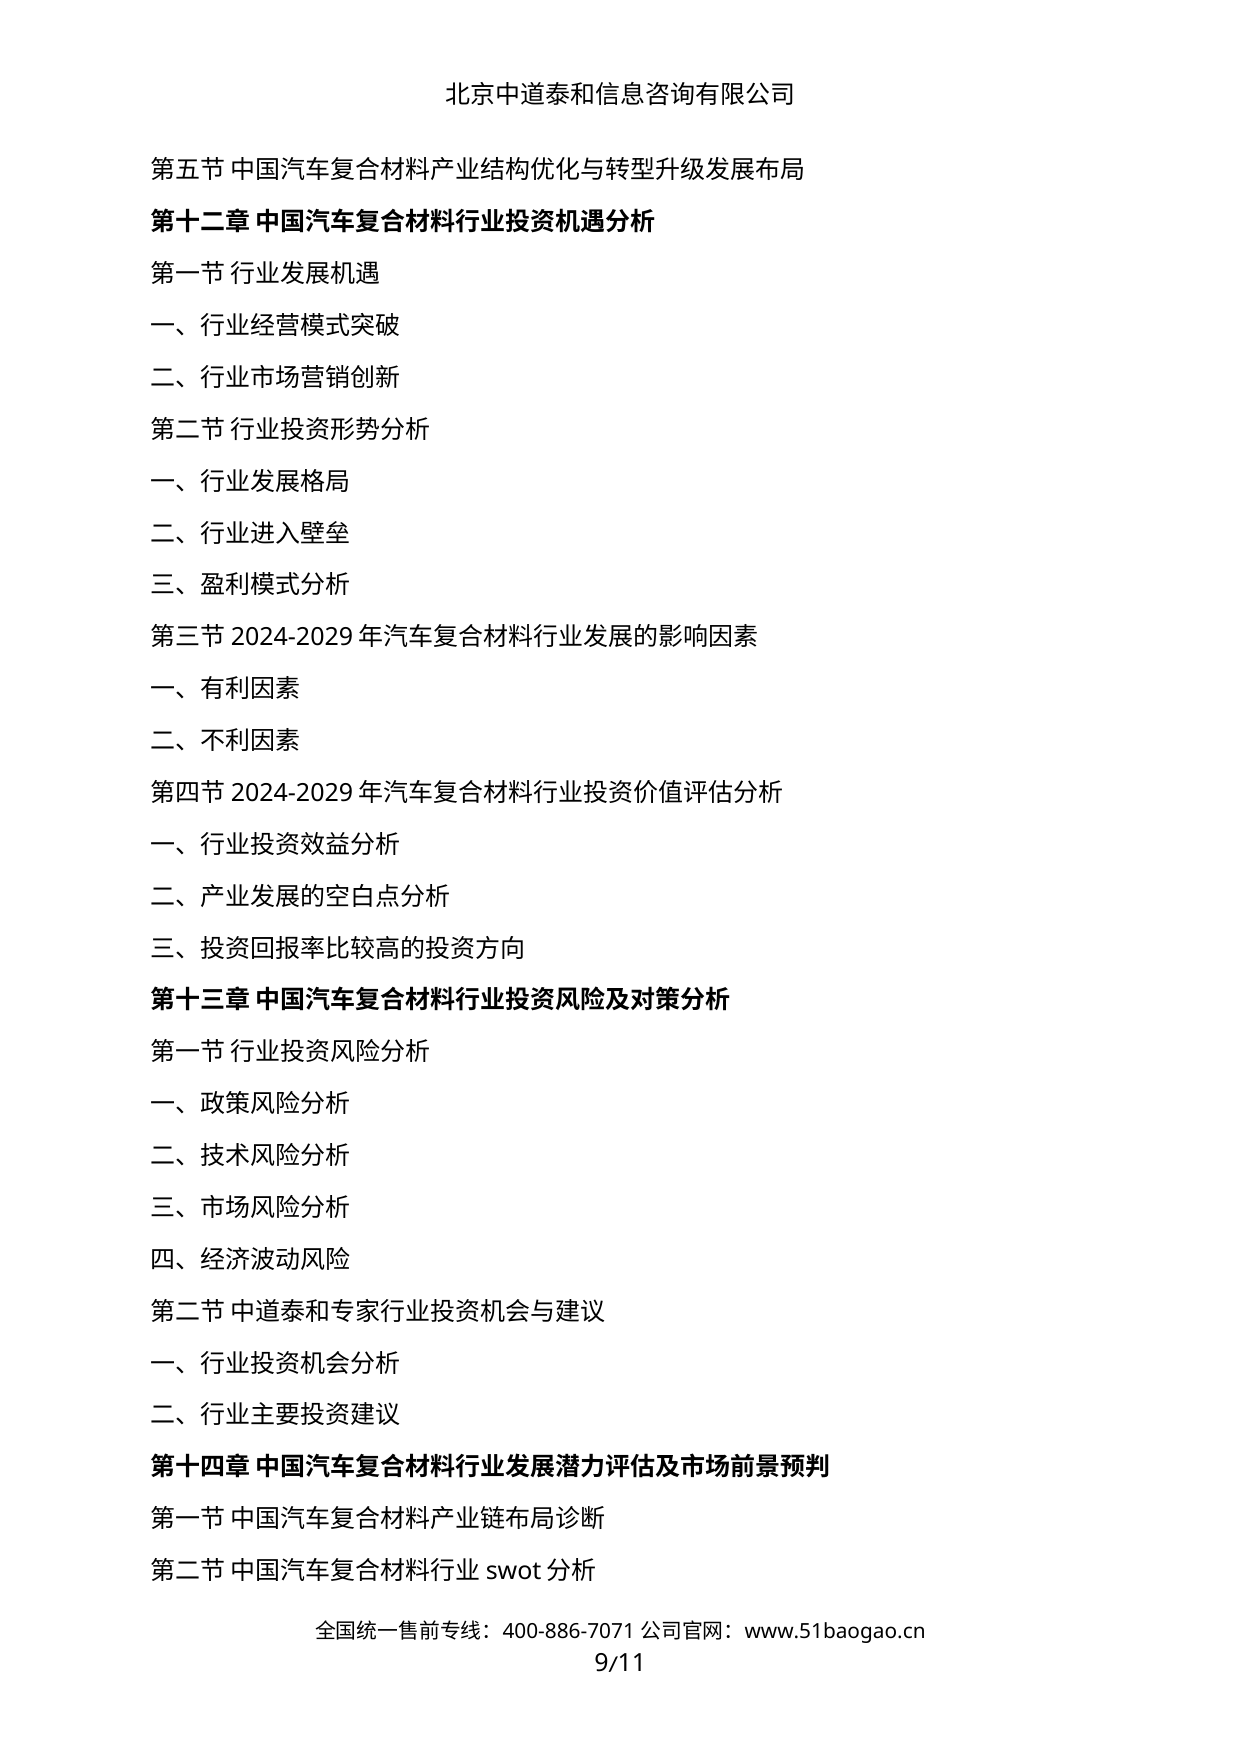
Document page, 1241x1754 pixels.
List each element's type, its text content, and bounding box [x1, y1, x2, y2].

text 一、行业经营模式突破 [150, 306, 1090, 342]
text 二、不利因素 [150, 721, 1090, 757]
text 第三节 2024-2029年汽车复合材料行业发展的影响因素 [150, 617, 1090, 653]
text 第四节 2024-2029年汽车复合材料行业投资价值评估分析 [150, 772, 1090, 809]
text 第一节 行业投资风险分析 [150, 1032, 1090, 1068]
text 第二节 行业投资形势分析 [150, 409, 1090, 446]
text 第十四章 中国汽车复合材料行业发展潜力评估及市场前景预判 [150, 1447, 1090, 1483]
text 三、市场风险分析 [150, 1187, 1090, 1224]
text 二、技术风险分析 [150, 1136, 1090, 1172]
text 一、行业发展格局 [150, 461, 1090, 497]
text 第二节 中道泰和专家行业投资机会与建议 [150, 1291, 1090, 1327]
text 二、行业进入壁垒 [150, 513, 1090, 549]
text 第二节 中国汽车复合材料行业swot分析 [150, 1551, 1090, 1587]
text 二、行业市场营销创新 [150, 357, 1090, 394]
text 一、行业投资效益分析 [150, 824, 1090, 861]
text 二、行业主要投资建议 [150, 1395, 1090, 1431]
text 第一节 中国汽车复合材料产业链布局诊断 [150, 1499, 1090, 1535]
text 一、有利因素 [150, 669, 1090, 705]
text 一、政策风险分析 [150, 1084, 1090, 1120]
text 第十三章 中国汽车复合材料行业投资风险及对策分析 [150, 980, 1090, 1016]
text 第十二章 中国汽车复合材料行业投资机遇分析 [150, 202, 1090, 238]
text 第五节 中国汽车复合材料产业结构优化与转型升级发展布局 [150, 150, 1090, 186]
text 二、产业发展的空白点分析 [150, 876, 1090, 912]
text 三、盈利模式分析 [150, 565, 1090, 601]
text 第一节 行业发展机遇 [150, 254, 1090, 290]
text 三、投资回报率比较高的投资方向 [150, 928, 1090, 964]
text 一、行业投资机会分析 [150, 1343, 1090, 1379]
text 四、经济波动风险 [150, 1239, 1090, 1276]
